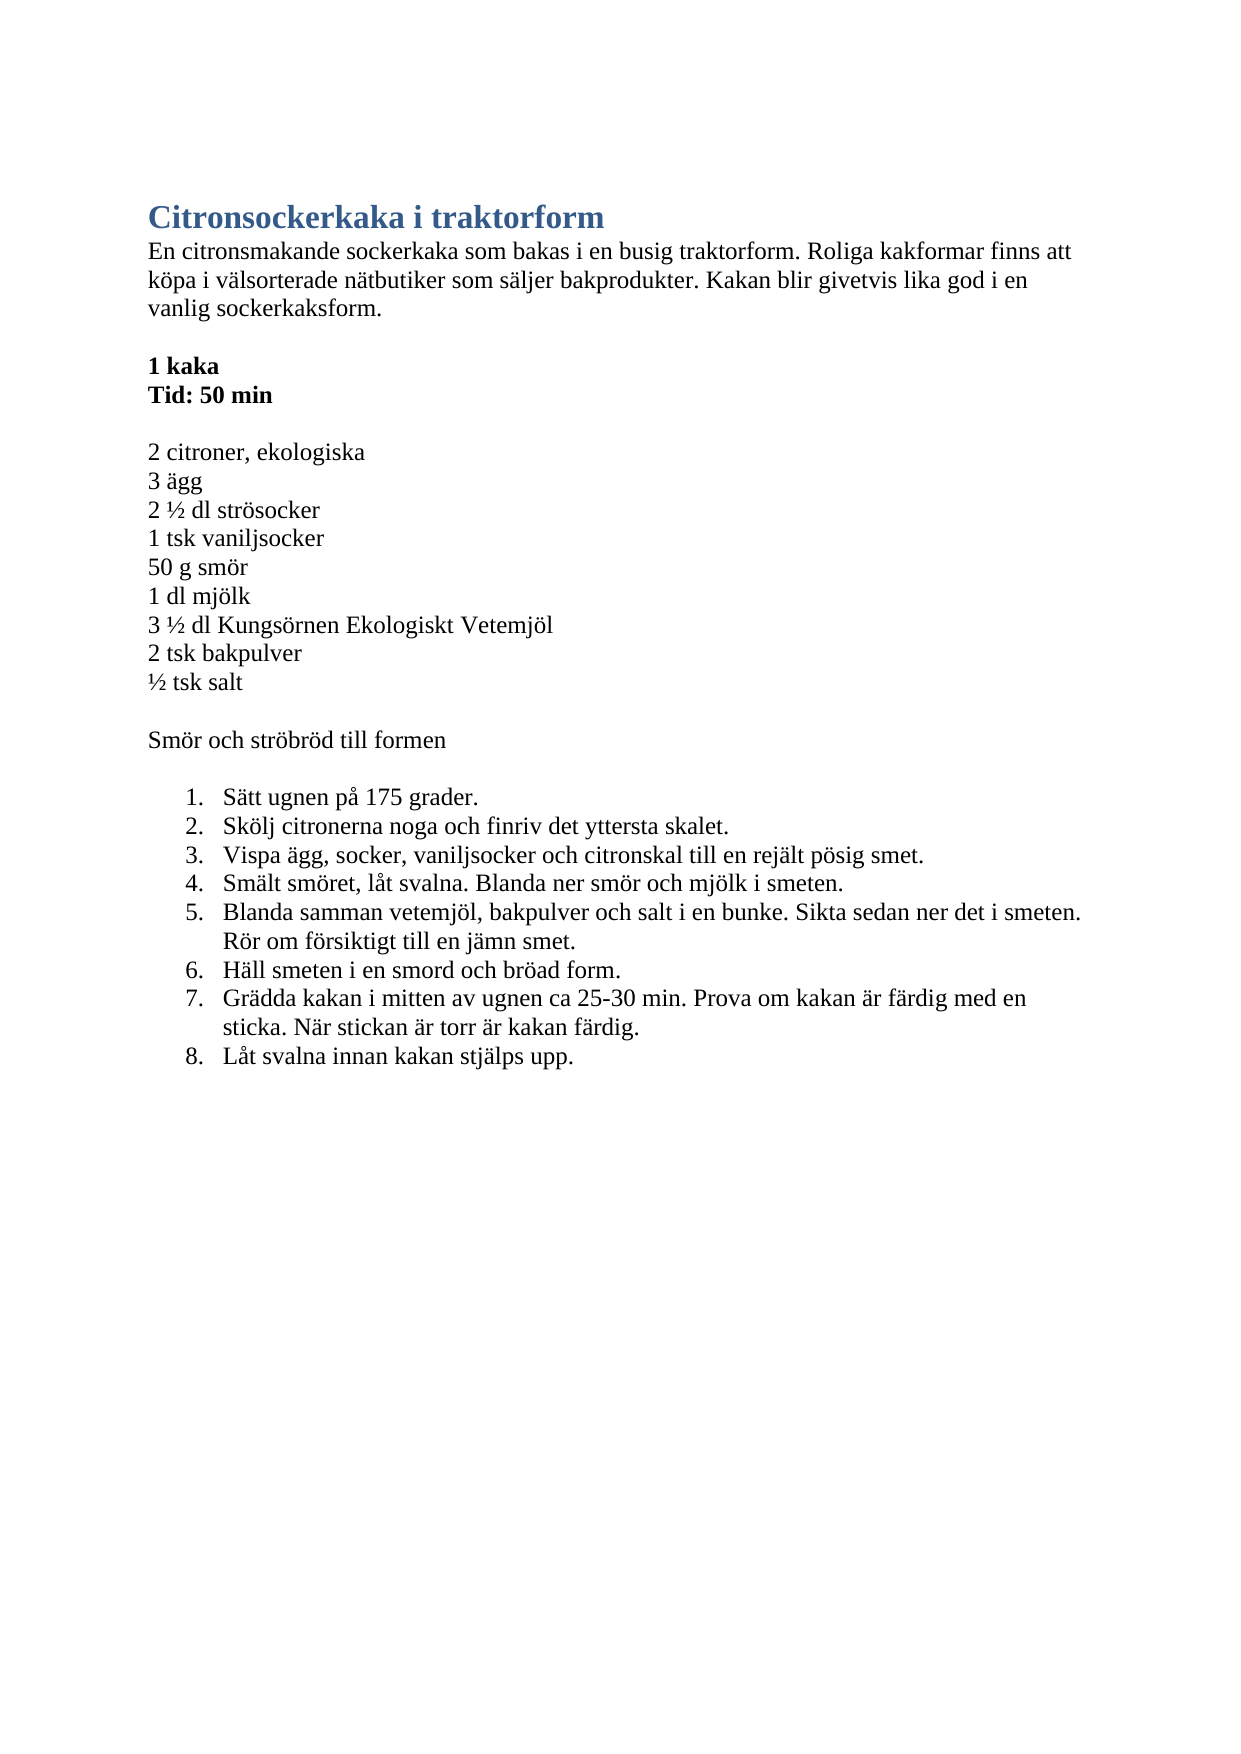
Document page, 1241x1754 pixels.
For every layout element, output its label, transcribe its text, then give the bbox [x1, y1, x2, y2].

text 3 ägg [148, 466, 1093, 495]
text 1 dl mjölk [148, 581, 1093, 610]
list Smält smöret, låt svalna. Blanda ner smör och mjölk i smeten. [185, 868, 1093, 897]
list Blanda samman vetemjöl, bakpulver och salt i en bunke. Sikta sedan ner det i smeten. Rör om försiktigt till en jämn smet. [185, 897, 1093, 955]
list Grädda kakan i mitten av ugnen ca 25-30 min. Prova om kakan är färdig med en sticka. När stickan är torr är kakan färdig. [185, 983, 1093, 1041]
list Sätt ugnen på 175 grader. [185, 782, 1093, 811]
text 2 citroner, ekologiska [148, 437, 1093, 466]
subtitle Citronsockerkaka i traktorform [148, 198, 1093, 236]
text 3 ½ dl Kungsörnen Ekologiskt Vetemjöl [148, 610, 1093, 638]
list Vispa ägg, socker, vaniljsocker och citronskal till en rejält pösig smet. [185, 840, 1093, 868]
list Häll smeten i en smord och bröad form. [185, 955, 1093, 983]
text Smör och ströbröd till formen [148, 725, 1093, 753]
text 2 ½ dl strösocker [148, 495, 1093, 523]
list Skölj citronerna noga och finriv det yttersta skalet. [185, 811, 1093, 840]
text 2 tsk bakpulver [148, 638, 1093, 667]
text 1 kaka [148, 351, 1093, 380]
text Tid: 50 min [148, 380, 1093, 408]
list Låt svalna innan kakan stjälps upp. [185, 1041, 1093, 1070]
text 50 g smör [148, 552, 1093, 581]
text 1 tsk vaniljsocker [148, 523, 1093, 552]
text ½ tsk salt [148, 667, 1093, 696]
text En citronsmakande sockerkaka som bakas i en busig traktorform. Roliga kakformar finns att köpa i välsorterade nätbutiker som säljer bakprodukter. Kakan blir givetvis lika god i en vanlig sockerkaksform. [148, 236, 1093, 322]
